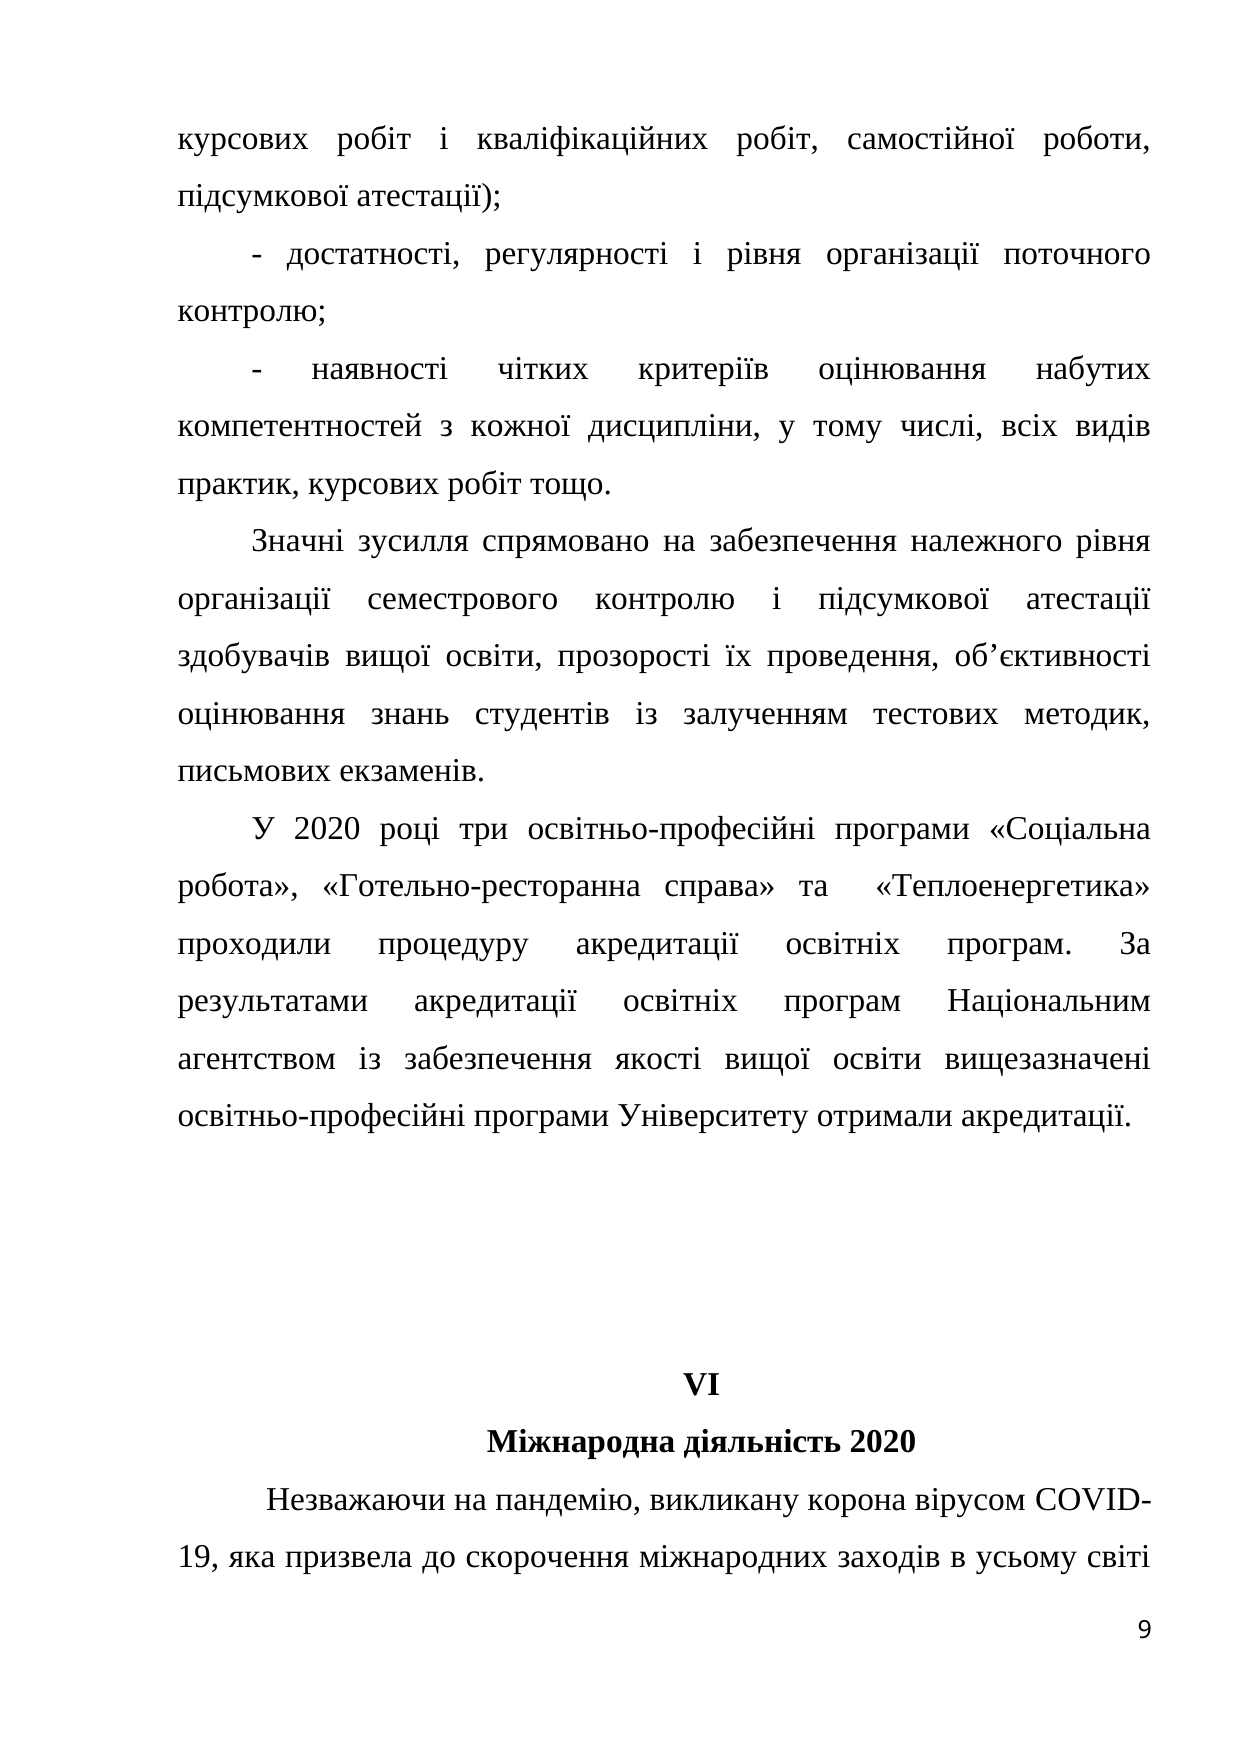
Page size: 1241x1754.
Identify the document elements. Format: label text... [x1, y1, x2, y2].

text Міжнародна діяльність 2020 [177, 1421, 1152, 1460]
text - достатності, регулярності і рівня організації поточного контролю; [177, 233, 1152, 329]
text У 2020 році три освітньо-професійні програми «Соціальна робота», «Готельно-ресторанна справа» та «Теплоенергетика» проходили процедуру акредитації освітніх програм. За результатами акредитації освітніх програм Національним агентством із забезпечення якості вищої освіти вищезазначені освітньо-професійні програми Університету отримали акредитації. [177, 808, 1152, 1134]
text - наявності чітких критеріїв оцінювання набутих компетентностей з кожної дисципліни, у тому числі, всіх видів практик, курсових робіт тощо. [177, 348, 1152, 501]
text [177, 118, 1152, 214]
text Значні зусилля спрямовано на забезпечення належного рівня організації семестрового контролю і підсумкової атестації здобувачів вищої освіти, прозорості їх проведення, об’єктивності оцінювання знань студентів із залученням тестових методик, письмових екзаменів. [177, 521, 1152, 789]
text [177, 1479, 1152, 1575]
text VІ [177, 1364, 1152, 1402]
